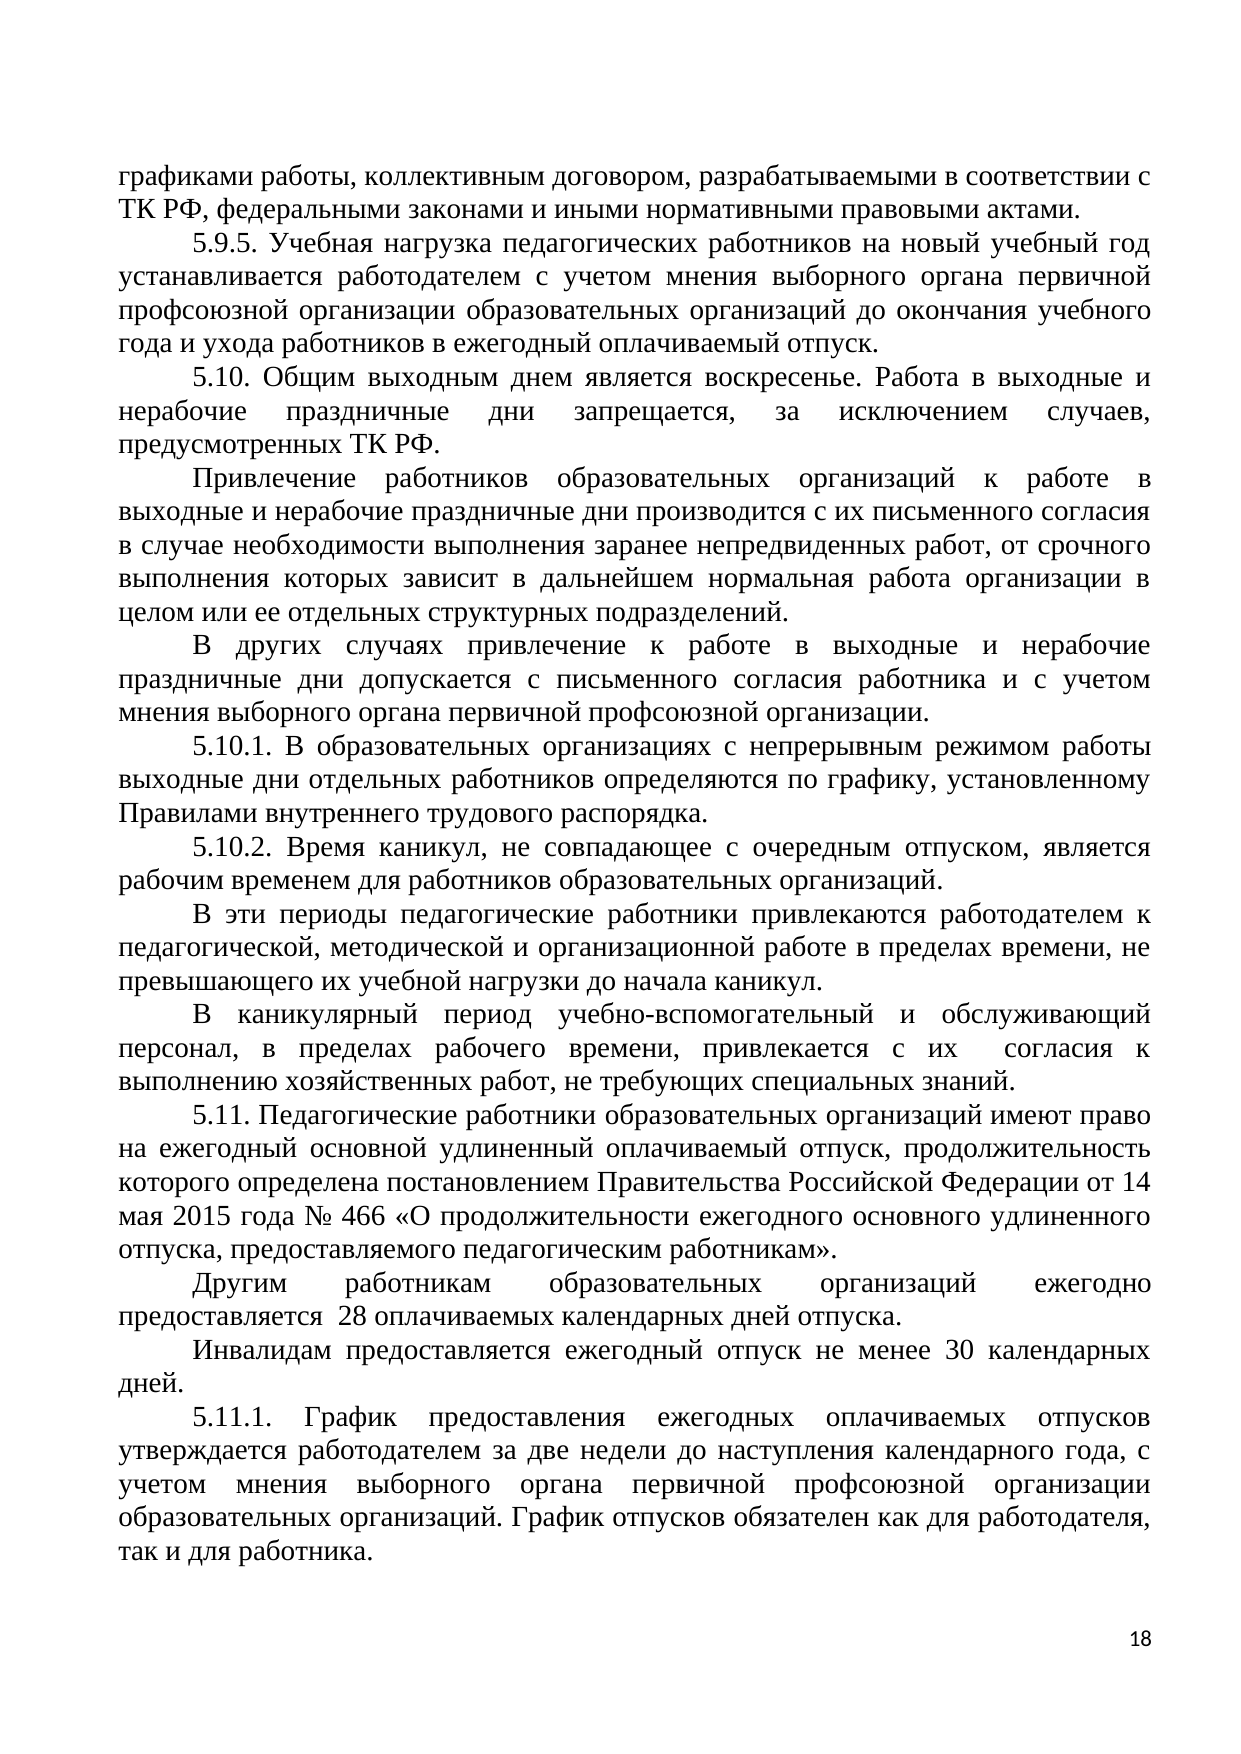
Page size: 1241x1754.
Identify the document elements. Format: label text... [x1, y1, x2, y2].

text Привлечение работников образовательных организаций к работе в выходные и нерабочие праздничные дни производится с их письменного согласия в случае необходимости выполнения заранее непредвиденных работ, от срочного выполнения которых зависит в дальнейшем нормальная работа организации в целом или ее отдельных структурных подразделений. [118, 460, 1152, 627]
text 5.9.5. Учебная нагрузка педагогических работников на новый учебный год устанавливается работодателем с учетом мнения выборного органа первичной профсоюзной организации образовательных организаций до окончания учебного года и ухода работников в ежегодный оплачиваемый отпуск. [118, 225, 1152, 359]
text 5.10. Общим выходным днем является воскресенье. Работа в выходные и нерабочие праздничные дни запрещается, за исключением случаев, предусмотренных ТК РФ. [118, 359, 1152, 460]
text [118, 158, 1152, 225]
text В эти периоды педагогические работники привлекаются работодателем к педагогической, методической и организационной работе в пределах времени, не превышающего их учебной нагрузки до начала каникул. [118, 896, 1152, 996]
text Другим работникам образовательных организаций ежегодно предоставляется 28 оплачиваемых календарных дней отпуска. [118, 1265, 1152, 1332]
text В других случаях привлечение к работе в выходные и нерабочие праздничные дни допускается с письменного согласия работника и с учетом мнения выборного органа первичной профсоюзной организации. [118, 627, 1152, 728]
text 5.10.2. Время каникул, не совпадающее с очередным отпуском, является рабочим временем для работников образовательных организаций. [118, 829, 1152, 896]
text Инвалидам предоставляется ежегодный отпуск не менее 30 календарных дней. [118, 1332, 1152, 1399]
text 5.10.1. В образовательных организациях с непрерывным режимом работы выходные дни отдельных работников определяются по графику, установленному Правилами внутреннего трудового распорядка. [118, 728, 1152, 829]
text 5.11.1. График предоставления ежегодных оплачиваемых отпусков утверждается работодателем за две недели до наступления календарного года, с учетом мнения выборного органа первичной профсоюзной организации образовательных организаций. График отпусков обязателен как для работодателя, так и для работника. [118, 1399, 1152, 1567]
text В каникулярный период учебно-вспомогательный и обслуживающий персонал, в пределах рабочего времени, привлекается с их согласия к выполнению хозяйственных работ, не требующих специальных знаний. [118, 996, 1152, 1097]
text 5.11. Педагогические работники образовательных организаций имеют право на ежегодный основной удлиненный оплачиваемый отпуск, продолжительность которого определена постановлением Правительства Российской Федерации от 14 мая 2015 года № 466 «О продолжительности ежегодного основного удлиненного отпуска, предоставляемого педагогическим работникам». [118, 1097, 1152, 1265]
